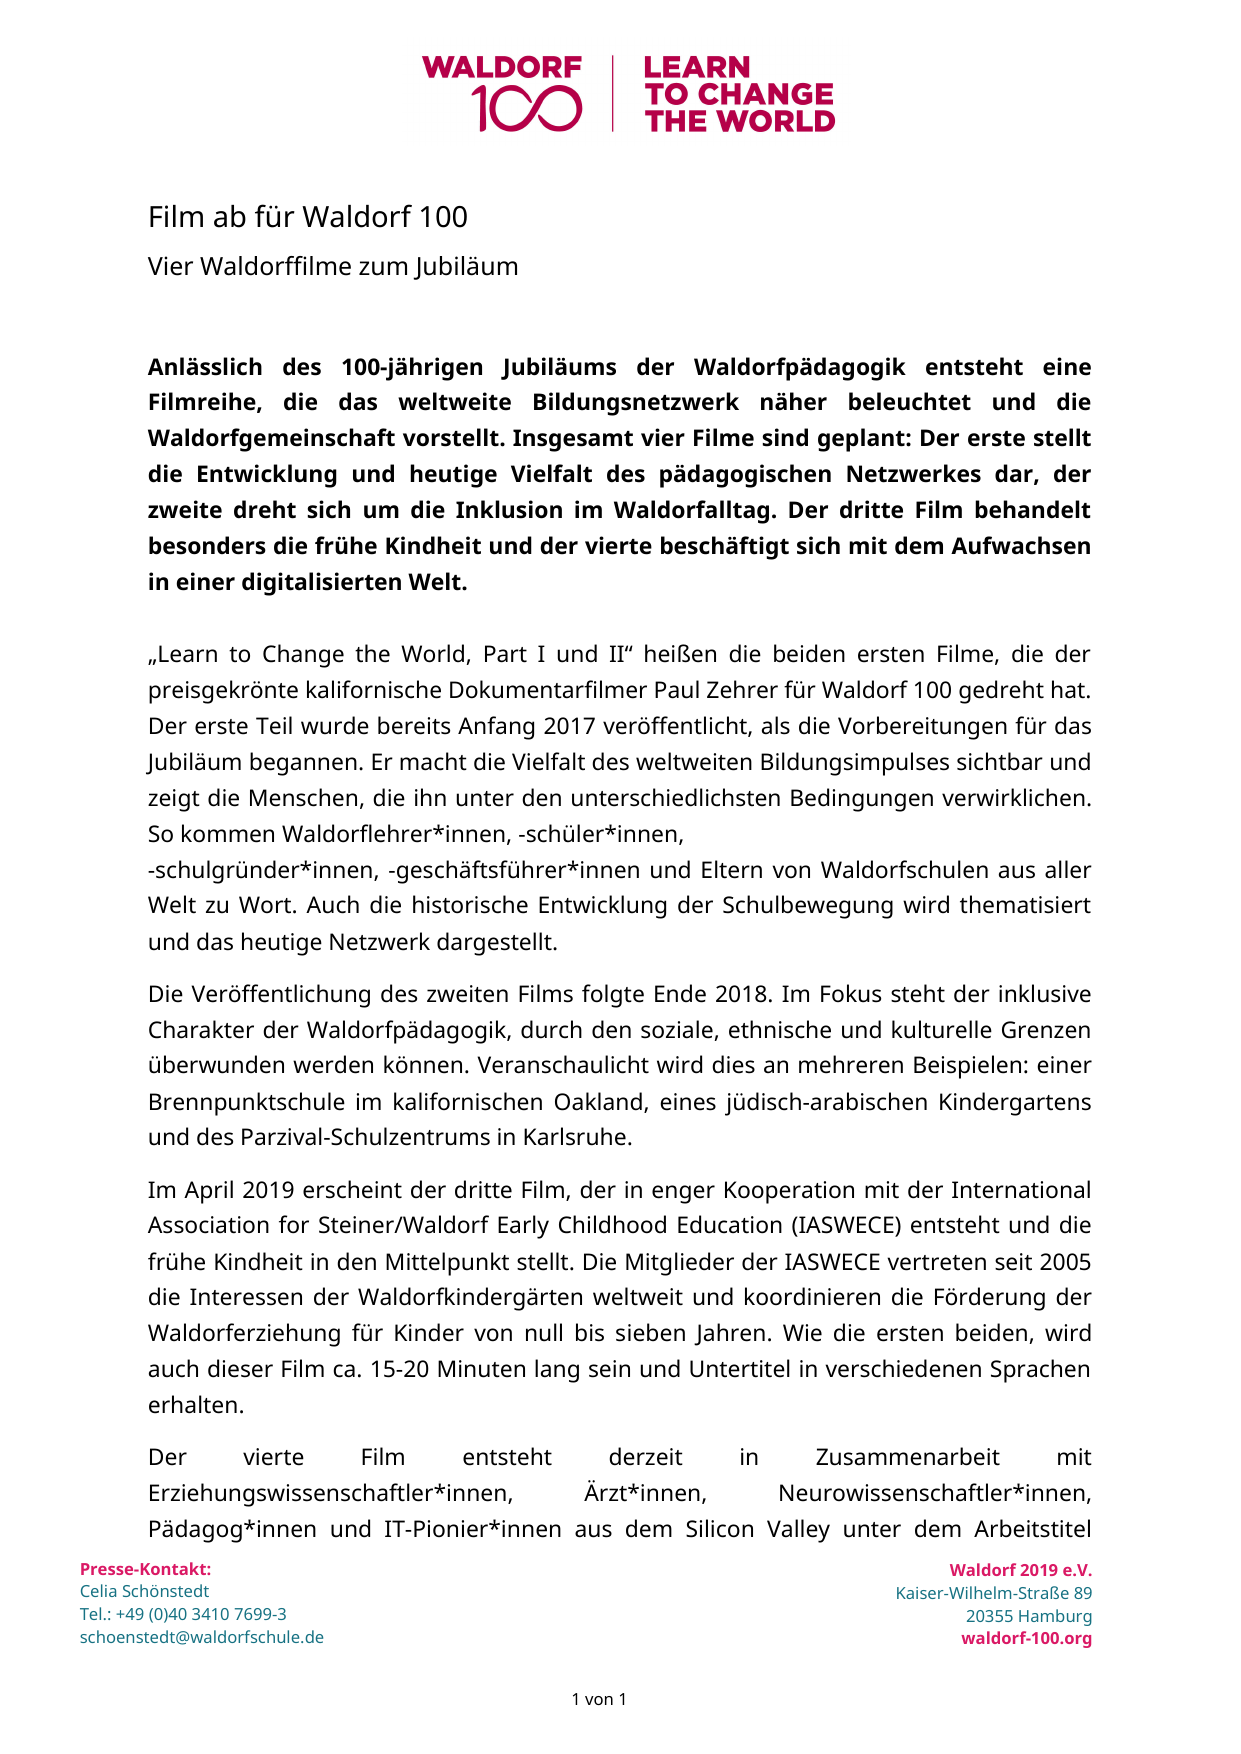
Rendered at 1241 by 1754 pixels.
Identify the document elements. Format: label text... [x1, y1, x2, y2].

text Anlässlich des 100-jährigen Jubiläums der Waldorfpädagogik entsteht eine Filmreihe, die das weltweite Bildungsnetzwerk näher beleuchtet und die Waldorfgemeinschaft vorstellt. Insgesamt vier Filme sind geplant: Der erste stellt die Entwicklung und heutige Vielfalt des pädagogischen Netzwerkes dar, der zweite dreht sich um die Inklusion im Waldorfalltag. Der dritte Film behandelt besonders die frühe Kindheit und der vierte beschäftigt sich mit dem Aufwachsen in einer digitalisierten Welt. [148, 350, 1093, 597]
text Im April 2019 erscheint der dritte Film, der in enger Kooperation mit der International Association for Steiner/Waldorf Early Childhood Education (IASWECE) entsteht und die frühe Kindheit in den Mittelpunkt stellt. Die Mitglieder der IASWECE vertreten seit 2005 die Interessen der Waldorfkindergärten weltweit und koordinieren die Förderung der Waldorferziehung für Kinder von null bis sieben Jahren. Wie die ersten beiden, wird auch dieser Film ca. 15-20 Minuten lang sein und Untertitel in verschiedenen Sprachen erhalten. [148, 1173, 1093, 1420]
picture [401, 37, 851, 146]
text Die Veröffentlichung des zweiten Films folgte Ende 2018. Im Fokus steht der inklusive Charakter der Waldorfpädagogik, durch den soziale, ethnische und kulturelle Grenzen überwunden werden können. Veranschaulicht wird dies an mehreren Beispielen: einer Brennpunktschule im kalifornischen Oakland, eines jüdisch-arabischen Kindergartens und des Parzival-Schulzentrums in Karlsruhe. [148, 978, 1093, 1153]
text -schulgründer*innen, -geschäftsführer*innen und Eltern von Waldorfschulen aus aller Welt zu Wort. Auch die historische Entwicklung der Schulbewegung wird thematisiert und das heutige Netzwerk dargestellt. [148, 853, 1093, 957]
text Vier Waldorffilme zum Jubiläum [148, 248, 1093, 282]
text „Learn to Change the World, Part I und II“ heißen die beiden ersten Filme, die der preisgekrönte kalifornische Dokumentarfilmer Paul Zehrer für Waldorf 100 gedreht hat. Der erste Teil wurde bereits Anfang 2017 veröffentlicht, als die Vorbereitungen für das Jubiläum begannen. Er macht die Vielfalt des weltweiten Bildungsimpulses sichtbar und zeigt die Menschen, die ihn unter den unterschiedlichsten Bedingungen verwirklichen. So kommen Waldorflehrer*innen, -schüler*innen, [148, 638, 1093, 849]
text Film ab für Waldorf 100 [148, 196, 1093, 236]
